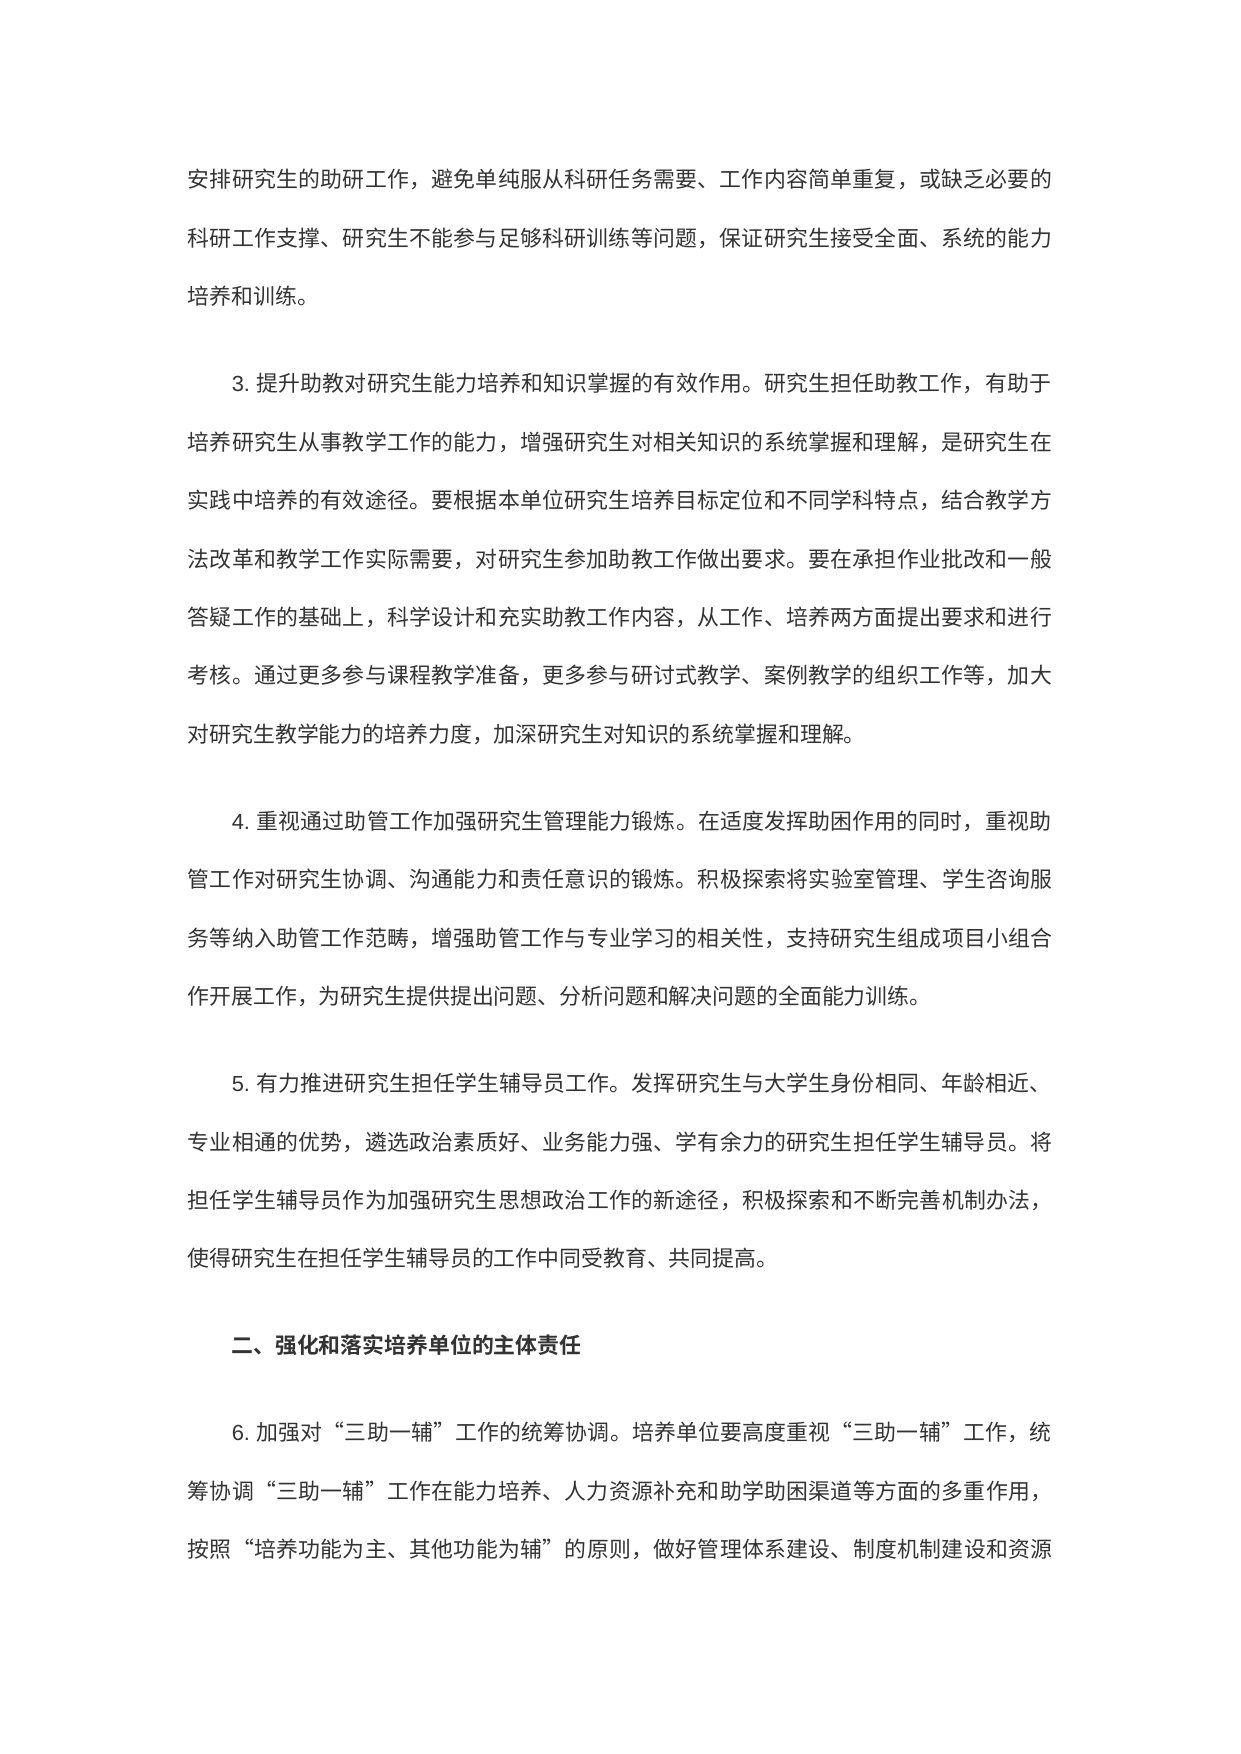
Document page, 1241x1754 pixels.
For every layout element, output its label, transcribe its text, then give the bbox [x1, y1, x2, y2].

text 4. 重视通过助管工作加强研究生管理能力锻炼。在适度发挥助困作用的同时，重视助管工作对研究生协调、沟通能力和责任意识的锻炼。积极探索将实验室管理、学生咨询服务等纳入助管工作范畴，增强助管工作与专业学习的相关性，支持研究生组成项目小组合作开展工作，为研究生提供提出问题、分析问题和解决问题的全面能力训练。 [187, 803, 1053, 1011]
text 5. 有力推进研究生担任学生辅导员工作。发挥研究生与大学生身份相同、年龄相近、专业相通的优势，遴选政治素质好、业务能力强、学有余力的研究生担任学生辅导员。将担任学生辅导员作为加强研究生思想政治工作的新途径，积极探索和不断完善机制办法，使得研究生在担任学生辅导员的工作中同受教育、共同提高。 [187, 1066, 1053, 1273]
text 3. 提升助教对研究生能力培养和知识掌握的有效作用。研究生担任助教工作，有助于培养研究生从事教学工作的能力，增强研究生对相关知识的系统掌握和理解，是研究生在实践中培养的有效途径。要根据本单位研究生培养目标定位和不同学科特点，结合教学方法改革和教学工作实际需要，对研究生参加助教工作做出要求。要在承担作业批改和一般答疑工作的基础上，科学设计和充实助教工作内容，从工作、培养两方面提出要求和进行考核。通过更多参与课程教学准备，更多参与研讨式教学、案例教学的组织工作等，加大对研究生教学能力的培养力度，加深研究生对知识的系统掌握和理解。 [187, 366, 1053, 749]
text 二、强化和落实培养单位的主体责任 [187, 1328, 1053, 1361]
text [187, 1415, 1053, 1564]
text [187, 162, 1053, 311]
